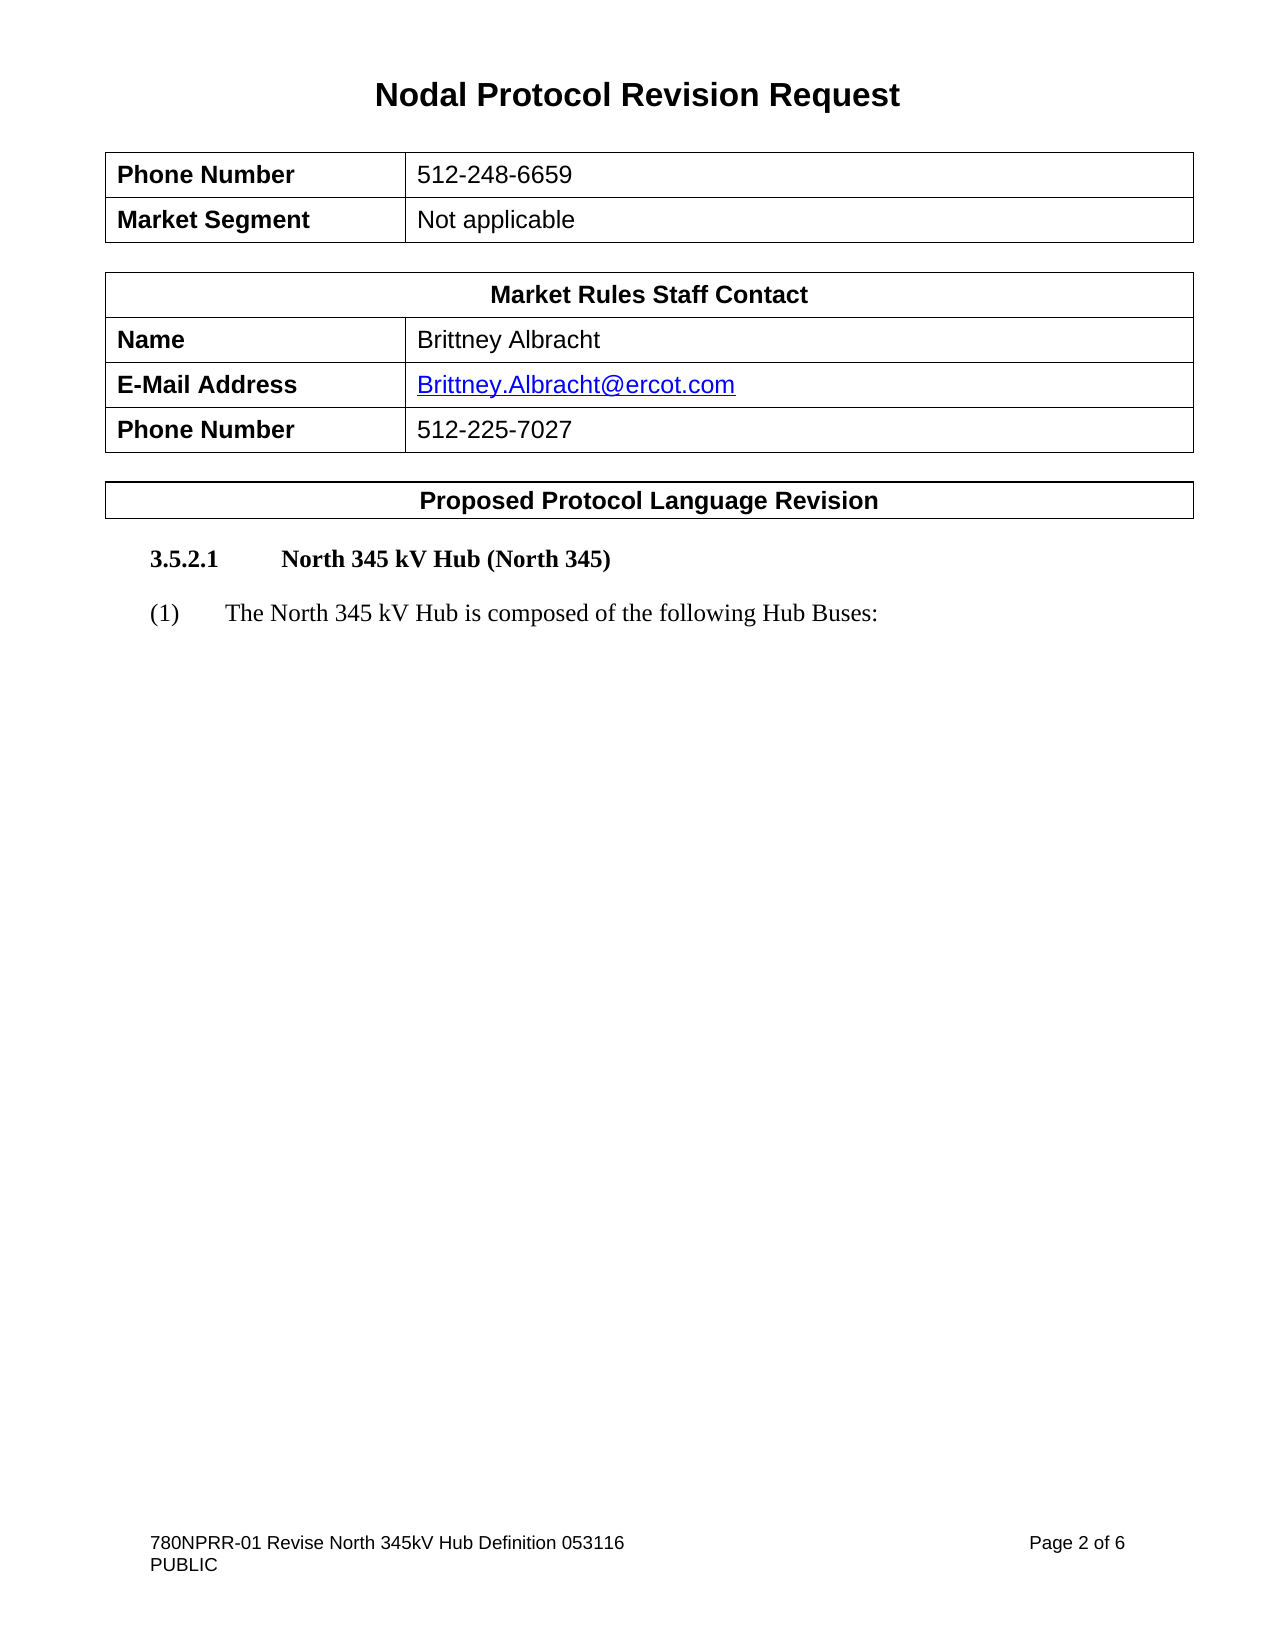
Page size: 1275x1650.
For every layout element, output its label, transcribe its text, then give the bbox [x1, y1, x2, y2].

table_cell Phone Number [106, 408, 405, 452]
table_cell Brittney.Albracht@ercot.com [406, 363, 1193, 407]
table_cell Name [106, 318, 405, 362]
table_cell 512-225-7027 [406, 408, 1193, 452]
table_cell Market Segment [106, 198, 405, 242]
text (1) The North 345 kV Hub is composed of the following Hub Buses: [150, 598, 1125, 626]
table_cell 512-248-6659 [406, 153, 1193, 197]
table_header Proposed Protocol Language Revision [106, 483, 1193, 518]
text 3.5.2.1 North 345 kV Hub (North 345) [150, 544, 1125, 573]
table_cell Brittney Albracht [406, 318, 1193, 362]
table_cell Phone Number [106, 153, 405, 197]
table_cell E-Mail Address [106, 363, 405, 407]
table_header Market Rules Staff Contact [106, 273, 1193, 317]
table_cell Not applicable [406, 198, 1193, 242]
